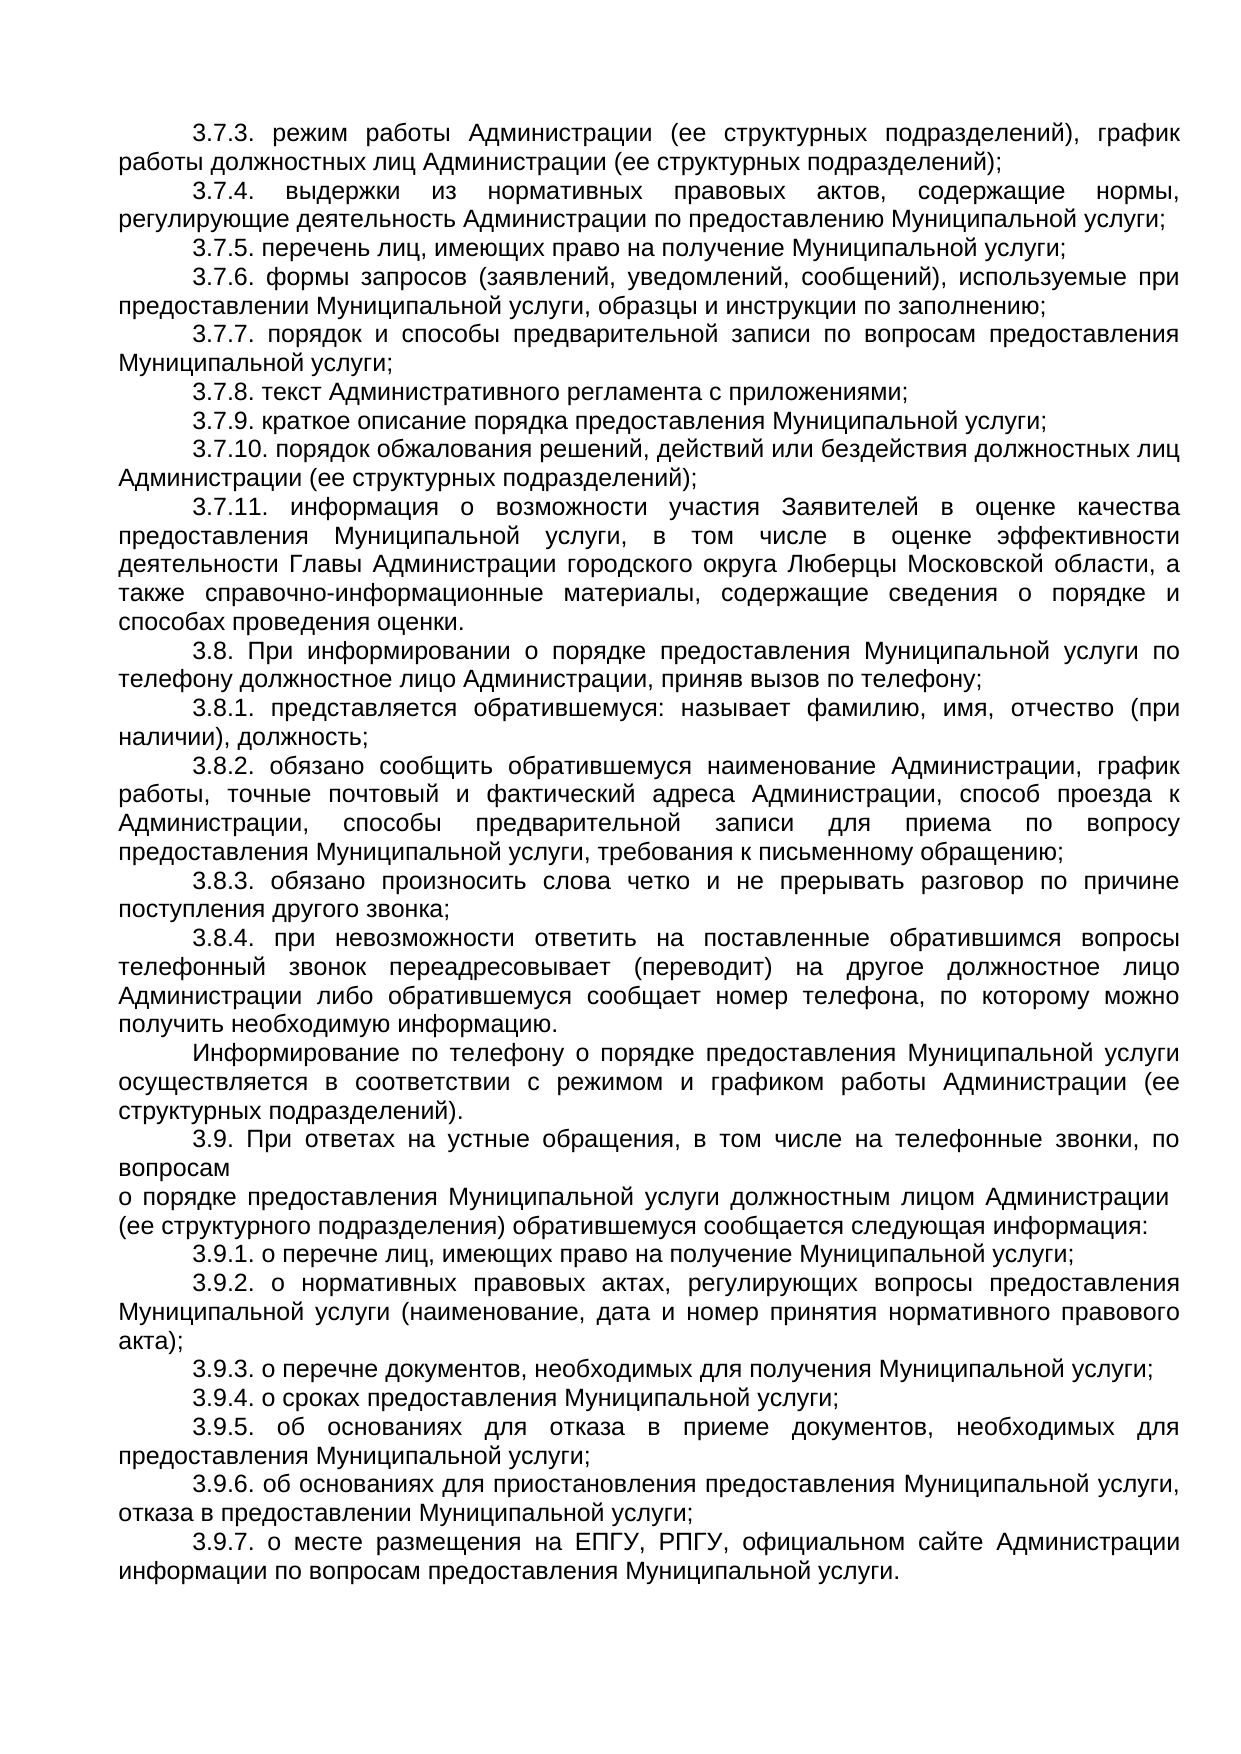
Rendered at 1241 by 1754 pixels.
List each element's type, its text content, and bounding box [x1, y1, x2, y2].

list 3.7.5. перечень лиц, имеющих право на получение Муниципальной услуги; [118, 233, 1181, 262]
list 3.7.9. краткое описание порядка предоставления Муниципальной услуги; [118, 406, 1181, 434]
list 3.9.1. о перечне лиц, имеющих право на получение Муниципальной услуги; [118, 1239, 1181, 1268]
list 3.7.7. порядок и способы предварительной записи по вопросам предоставления Муниципальной услуги; [118, 319, 1181, 377]
list 3.8.3. обязано произносить слова четко и не прерывать разговор по причине поступления другого звонка; [118, 866, 1181, 923]
list Информирование по телефону о порядке предоставления Муниципальной услуги осуществляется в соответствии с режимом и графиком работы Администрации (ее структурных подразделений). [118, 1038, 1181, 1124]
list 3.8. При информировании о порядке предоставления Муниципальной услуги по телефону должностное лицо Администрации, приняв вызов по телефону; [118, 636, 1181, 693]
list 3.9. При ответах на устные обращения, в том числе на телефонные звонки, по вопросам о порядке предоставления Муниципальной услуги должностным лицом Администрации (ее структурного подразделения) обратившемуся сообщается следующая информация: [118, 1124, 1181, 1239]
list 3.8.4. при невозможности ответить на поставленные обратившимся вопросы телефонный звонок переадресовывает (переводит) на другое должностное лицо Администрации либо обратившемуся сообщает номер телефона, по которому можно получить необходимую информацию. [118, 923, 1181, 1038]
list 3.7.11. информация о возможности участия Заявителей в оценке качества предоставления Муниципальной услуги, в том числе в оценке эффективности деятельности Главы Администрации городского округа Люберцы Московской области, а также справочно-информационные материалы, содержащие сведения о порядке и способах проведения оценки. [118, 492, 1181, 636]
list 3.9.2. о нормативных правовых актах, регулирующих вопросы предоставления Муниципальной услуги (наименование, дата и номер принятия нормативного правового акта); [118, 1268, 1181, 1354]
list 3.9.5. об основаниях для отказа в приеме документов, необходимых для предоставления Муниципальной услуги; [118, 1412, 1181, 1469]
list 3.7.6. формы запросов (заявлений, уведомлений, сообщений), используемые при предоставлении Муниципальной услуги, образцы и инструкции по заполнению; [118, 262, 1181, 319]
list 3.7.4. выдержки из нормативных правовых актов, содержащие нормы, регулирующие деятельность Администрации по предоставлению Муниципальной услуги; [118, 176, 1181, 233]
list 3.7.8. текст Административного регламента с приложениями; [118, 377, 1181, 406]
list 3.8.2. обязано сообщить обратившемуся наименование Администрации, график работы, точные почтовый и фактический адреса Администрации, способ проезда к Администрации, способы предварительной записи для приема по вопросу предоставления Муниципальной услуги, требования к письменному обращению; [118, 751, 1181, 866]
list 3.9.6. об основаниях для приостановления предоставления Муниципальной услуги, отказа в предоставлении Муниципальной услуги; [118, 1469, 1181, 1527]
list 3.8.1. представляется обратившемуся: называет фамилию, имя, отчество (при наличии), должность; [118, 693, 1181, 751]
list 3.9.4. о сроках предоставления Муниципальной услуги; [118, 1383, 1181, 1412]
list 3.7.10. порядок обжалования решений, действий или бездействия должностных лиц Администрации (ее структурных подразделений); [118, 434, 1181, 492]
list 3.7.3. режим работы Администрации (ее структурных подразделений), график работы должностных лиц Администрации (ее структурных подразделений); [118, 118, 1181, 176]
list 3.9.3. о перечне документов, необходимых для получения Муниципальной услуги; [118, 1354, 1181, 1383]
list 3.9.7. о месте размещения на ЕПГУ, РПГУ, официальном сайте Администрации информации по вопросам предоставления Муниципальной услуги. [118, 1527, 1181, 1584]
